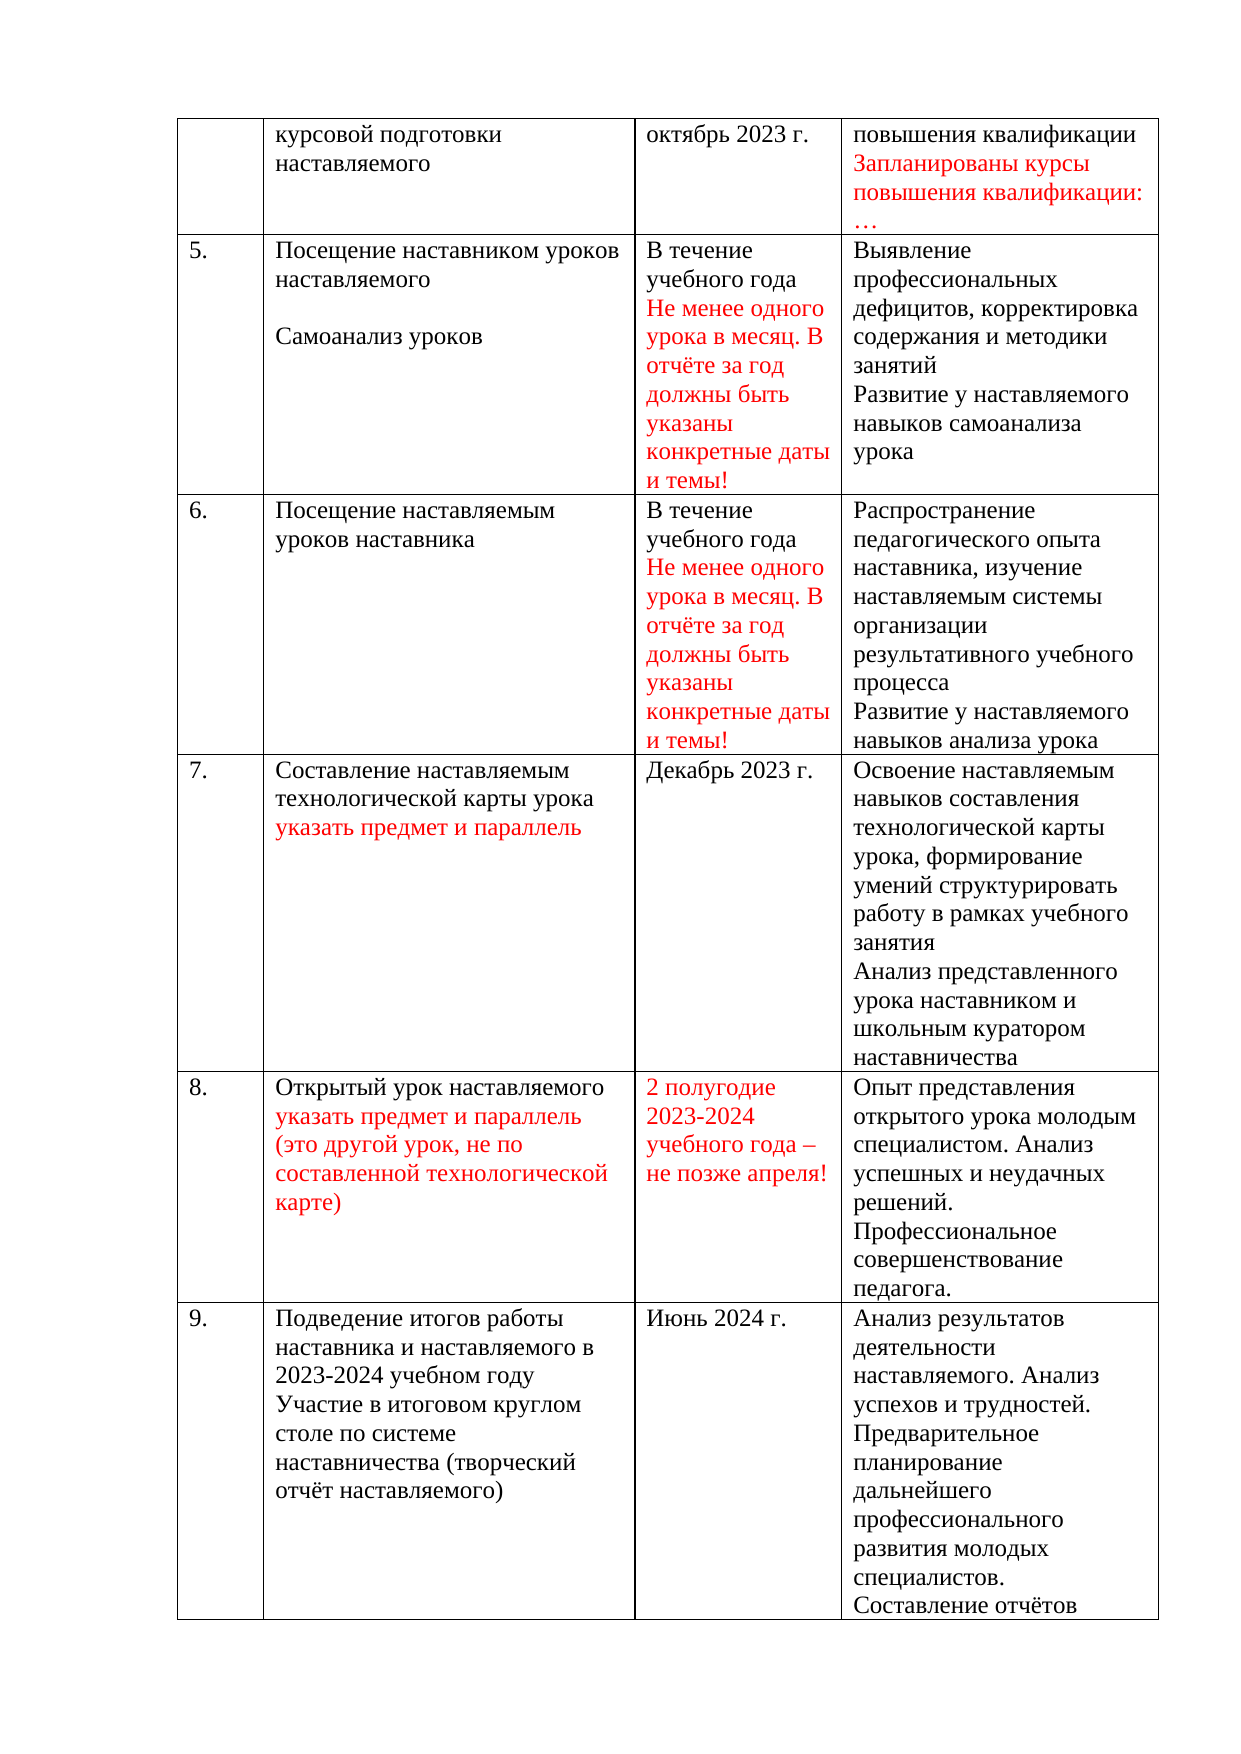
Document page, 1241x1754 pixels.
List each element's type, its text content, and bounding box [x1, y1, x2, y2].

table_cell Посещение наставником уроков наставляемого Самоанализ уроков [264, 235, 634, 494]
table_cell 2 полугодие 2023-2024 учебного года – не позже апреля! [636, 1072, 841, 1302]
table_cell 5. [178, 235, 263, 494]
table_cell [264, 1303, 634, 1619]
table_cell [264, 119, 634, 234]
table_cell 6. [178, 495, 263, 754]
table_cell Открытый урок наставляемого указать предмет и параллель (это другой урок, не по составленной технологической карте) [264, 1072, 634, 1302]
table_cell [636, 119, 841, 234]
table_cell Опыт представления открытого урока молодым специалистом. Анализ успешных и неудачных решений. Профессиональное совершенствование педагога. [842, 1072, 1158, 1302]
table_cell В течение учебного года Не менее одного урока в месяц. В отчёте за год должны быть указаны конкретные даты и темы! [636, 495, 841, 754]
table_cell Освоение наставляемым навыков составления технологической карты урока, формирование умений структурировать работу в рамках учебного занятия Анализ представленного урока наставником и школьным куратором наставничества [842, 755, 1158, 1071]
table_cell 9. [178, 1303, 263, 1619]
table_cell Распространение педагогического опыта наставника, изучение наставляемым системы организации результативного учебного процесса Развитие у наставляемого навыков анализа урока [842, 495, 1158, 754]
table_cell Июнь 2024 г. [636, 1303, 841, 1619]
table_cell Выявление профессиональных дефицитов, корректировка содержания и методики занятий Развитие у наставляемого навыков самоанализа урока [842, 235, 1158, 494]
table_cell Декабрь 2023 г. [636, 755, 841, 1071]
table_cell В течение учебного года Не менее одного урока в месяц. В отчёте за год должны быть указаны конкретные даты и темы! [636, 235, 841, 494]
table_cell 4. [178, 119, 263, 234]
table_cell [842, 119, 1158, 234]
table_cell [842, 1303, 1158, 1619]
table_cell Посещение наставляемым уроков наставника [264, 495, 634, 754]
table_cell 8. [178, 1072, 263, 1302]
table_cell Составление наставляемым технологической карты урока указать предмет и параллель [264, 755, 634, 1071]
table_cell 7. [178, 755, 263, 1071]
